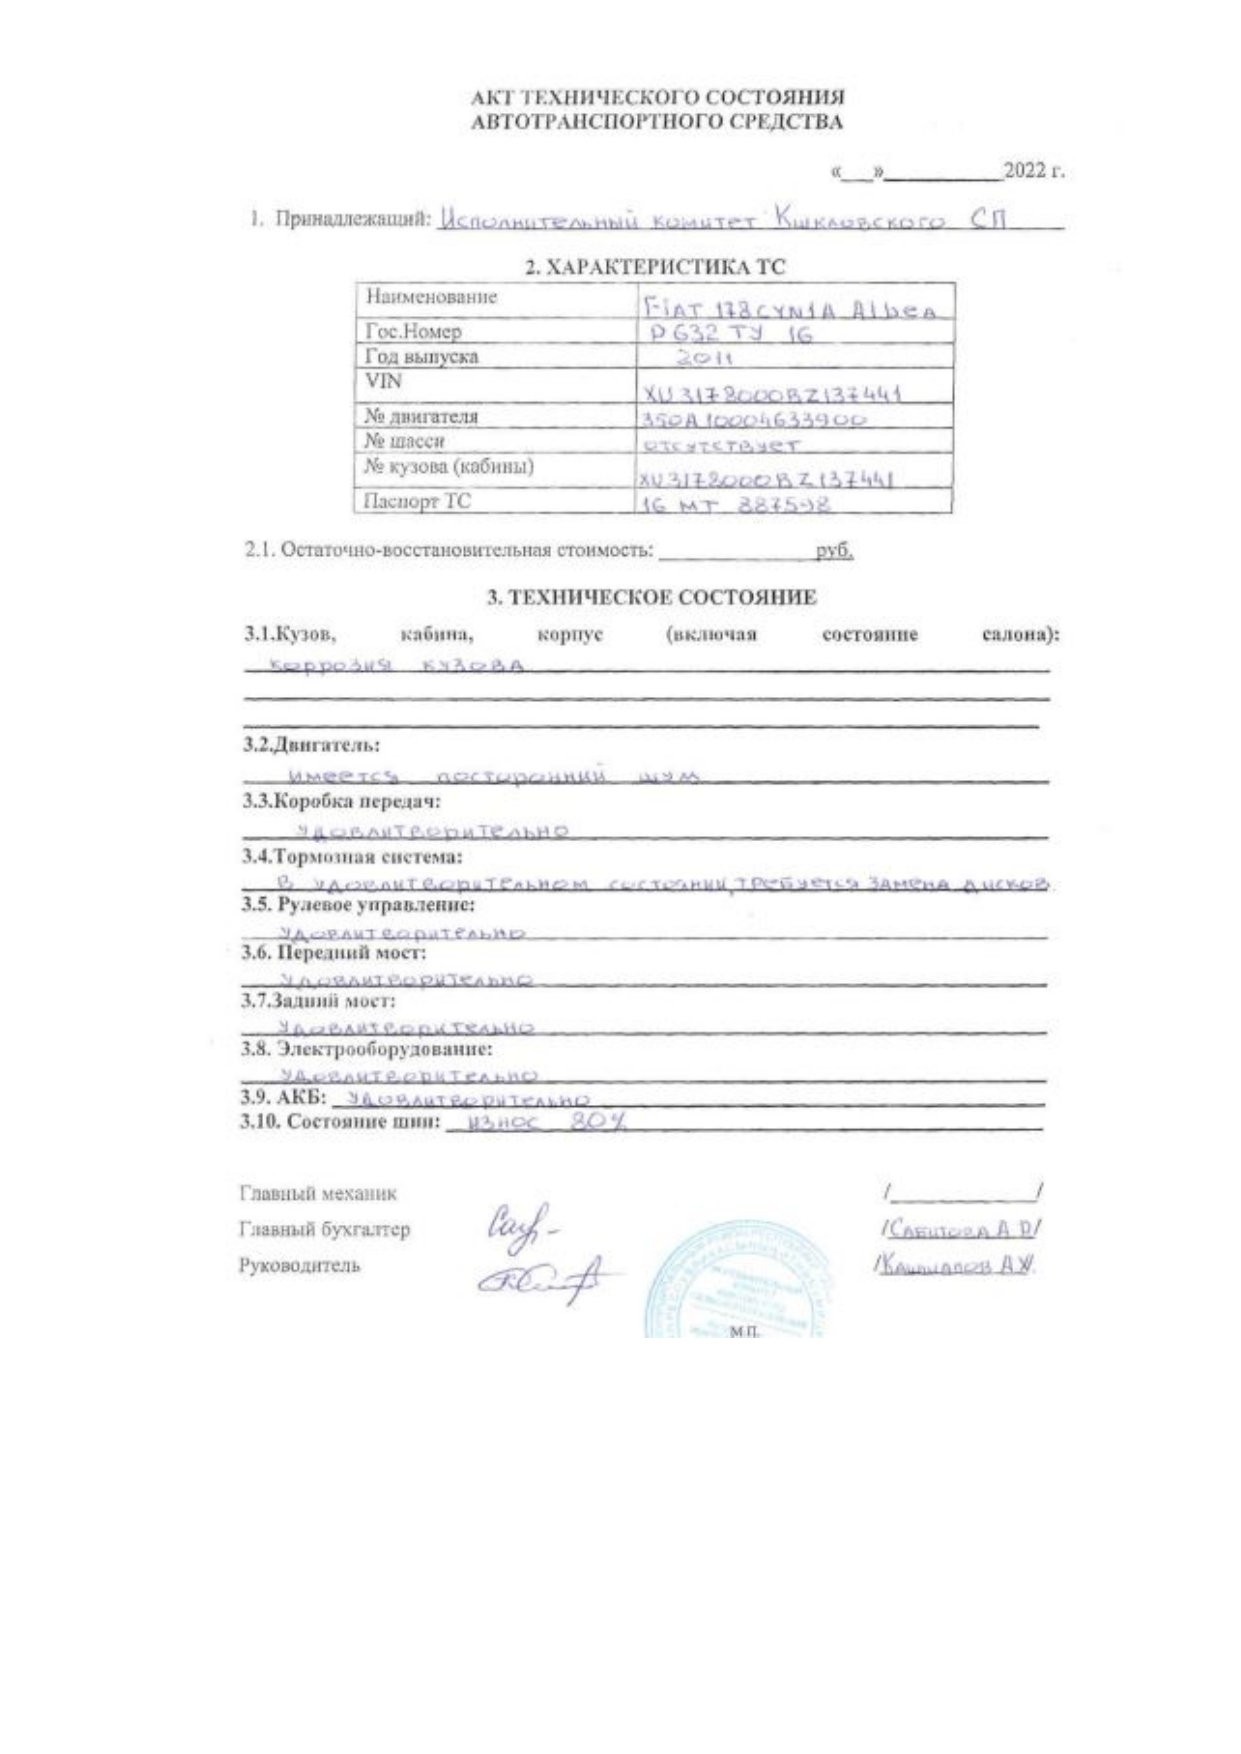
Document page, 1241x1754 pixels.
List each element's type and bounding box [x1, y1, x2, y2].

picture [118, 29, 1127, 1338]
